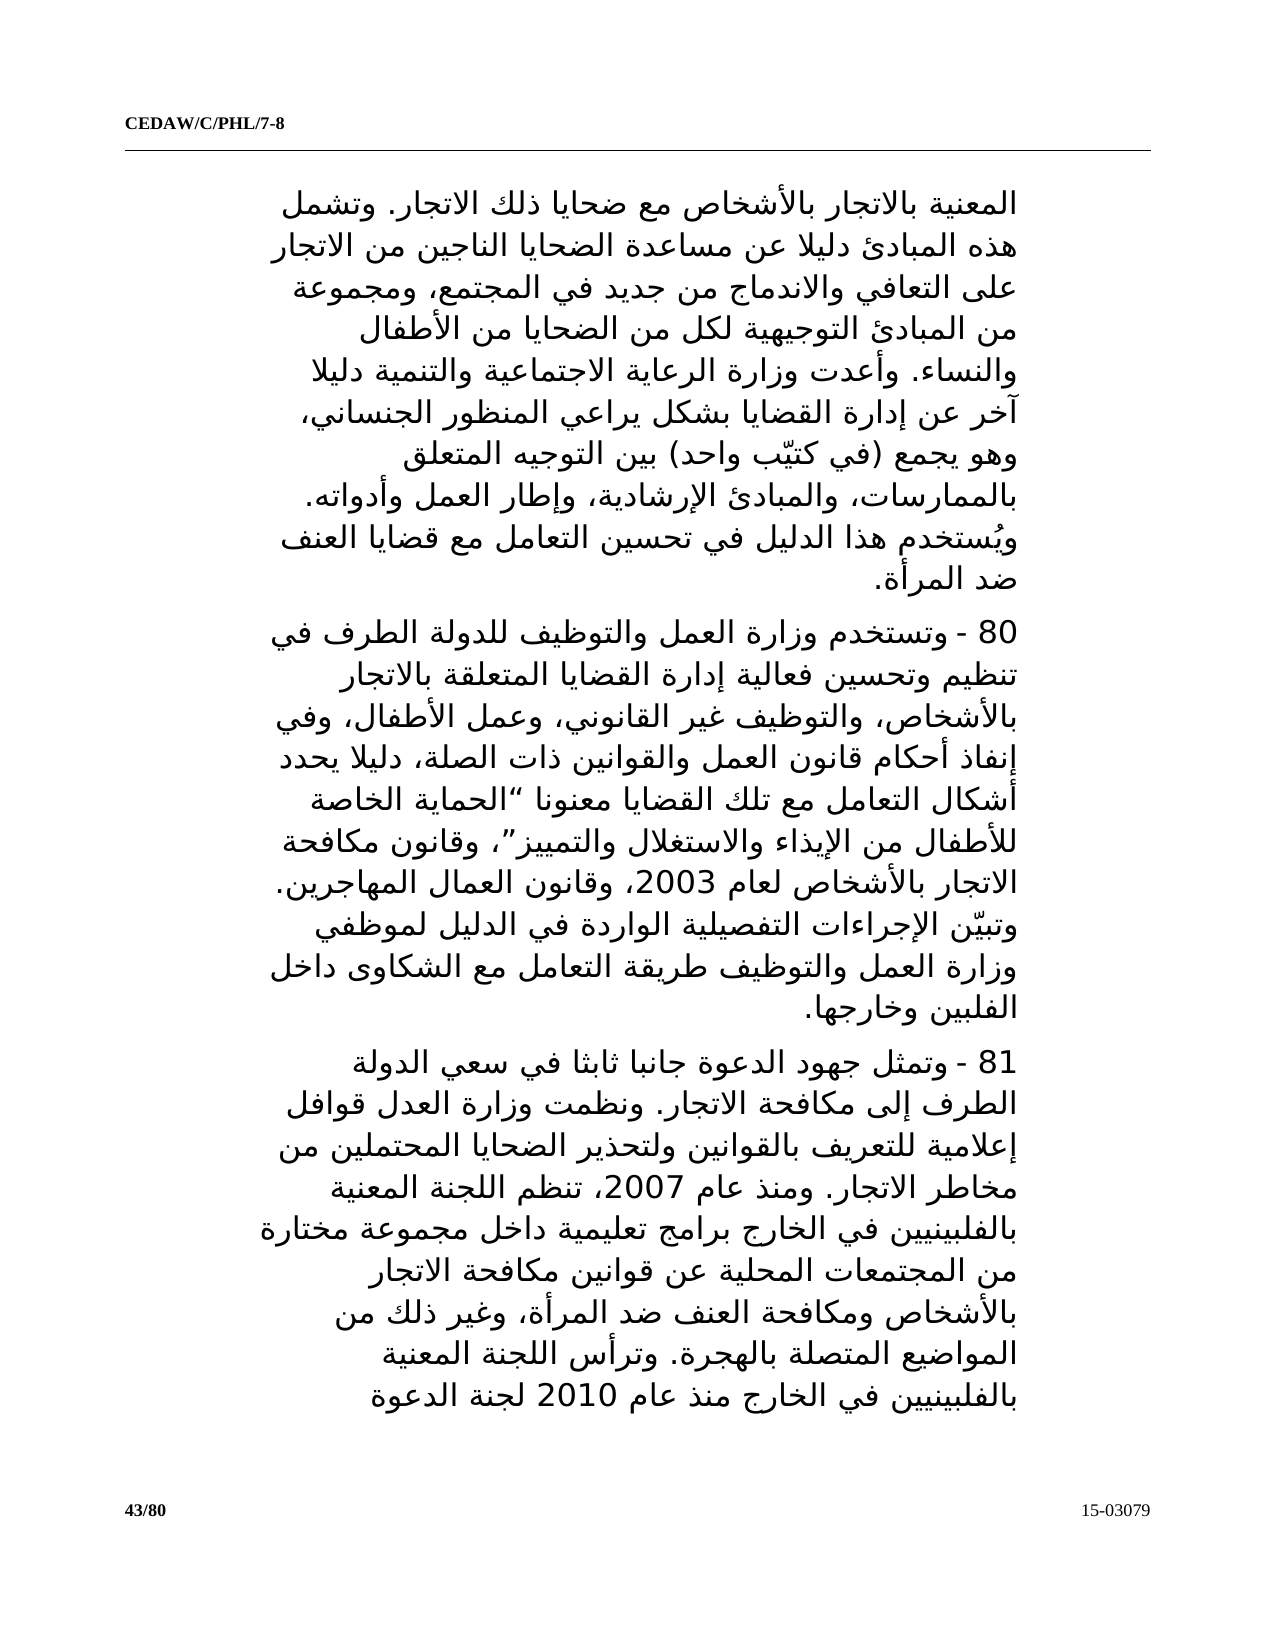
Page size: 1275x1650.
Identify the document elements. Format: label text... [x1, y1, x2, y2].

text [256, 1040, 1018, 1415]
text 80 - وتستخدم وزارة العمل والتوظيف للدولة الطرف في تنظيم وتحسين فعالية إدارة القضايا المتعلقة بالاتجار بالأشخاص، والتوظيف غير القانوني، وعمل الأطفال، وفي إنفاذ أحكام قانون العمل والقوانين ذات الصلة، دليلا يحدد أشكال التعامل مع تلك القضايا معنونا “الحماية الخاصة للأطفال من الإيذاء والاستغلال والتمييز”، وقانون مكافحة الاتجار بالأشخاص لعام 2003، وقانون العمال المهاجرين. وتبيّن الإجراءات التفصيلية الواردة في الدليل لموظفي وزارة العمل والتوظيف طريقة التعامل مع الشكاوى داخل الفلبين وخارجها. [256, 611, 1018, 1027]
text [256, 181, 1018, 598]
